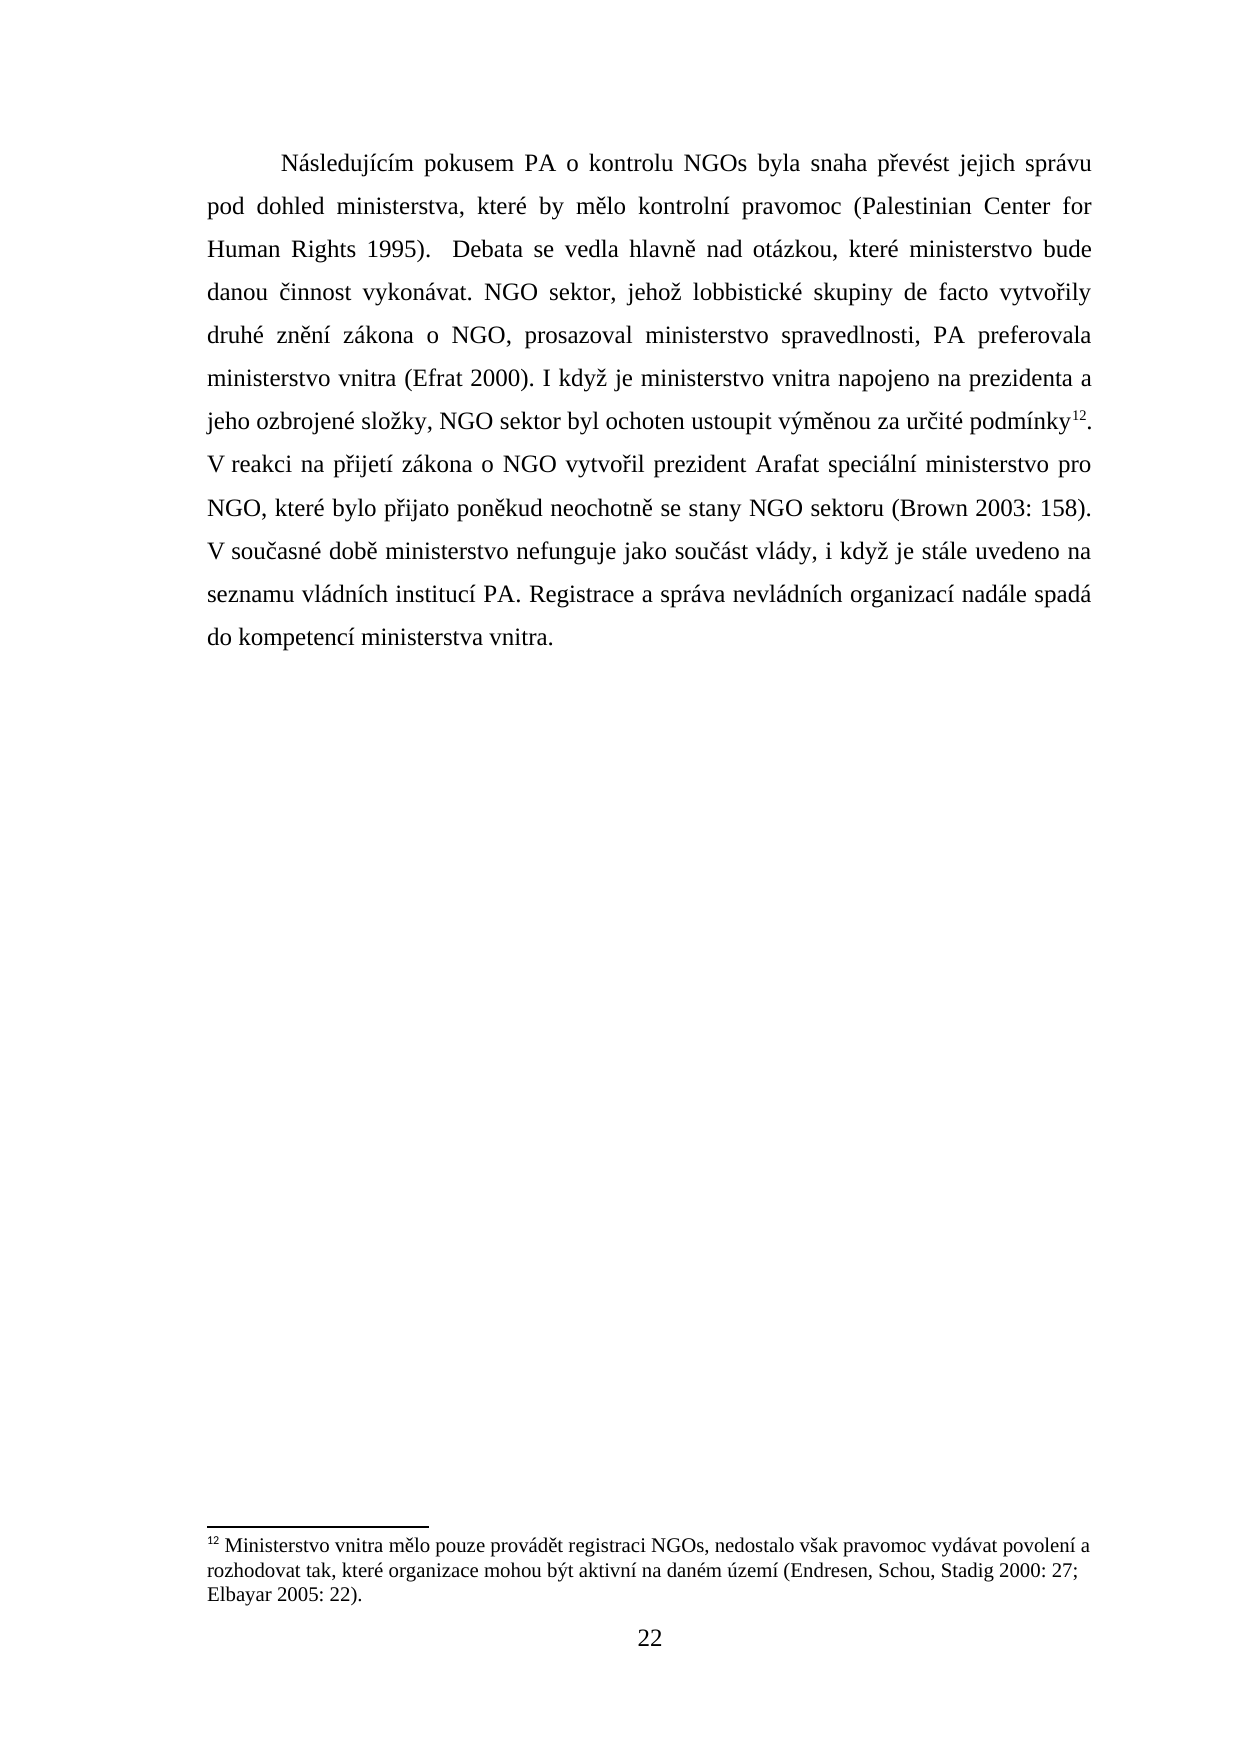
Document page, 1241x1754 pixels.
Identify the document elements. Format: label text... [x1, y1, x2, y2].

text Následujícím pokusem PA o kontrolu NGOs byla snaha převést jejich správu pod dohled ministerstva, které by mělo kontrolní pravomoc (Palestinian Center for Human Rights 1995). Debata se vedla hlavně nad otázkou, které ministerstvo bude danou činnost vykonávat. NGO sektor, jehož lobbistické skupiny de facto vytvořily druhé znění zákona o NGO, prosazoval ministerstvo spravedlnosti, PA preferovala ministerstvo vnitra (Efrat 2000). I když je ministerstvo vnitra napojeno na prezidenta a jeho ozbrojené složky, NGO sektor byl ochoten ustoupit výměnou za určité podmínky. V reakci na přijetí zákona o NGO vytvořil prezident Arafat speciální ministerstvo pro NGO, které bylo přijato poněkud neochotně se stany NGO sektoru (Brown 2003: 158). V současné době ministerstvo nefunguje jako součást vlády, i když je stále uvedeno na seznamu vládních institucí PA. Registrace a správa nevládních organizací nadále spadá do kompetencí ministerstva vnitra. [207, 148, 1092, 651]
